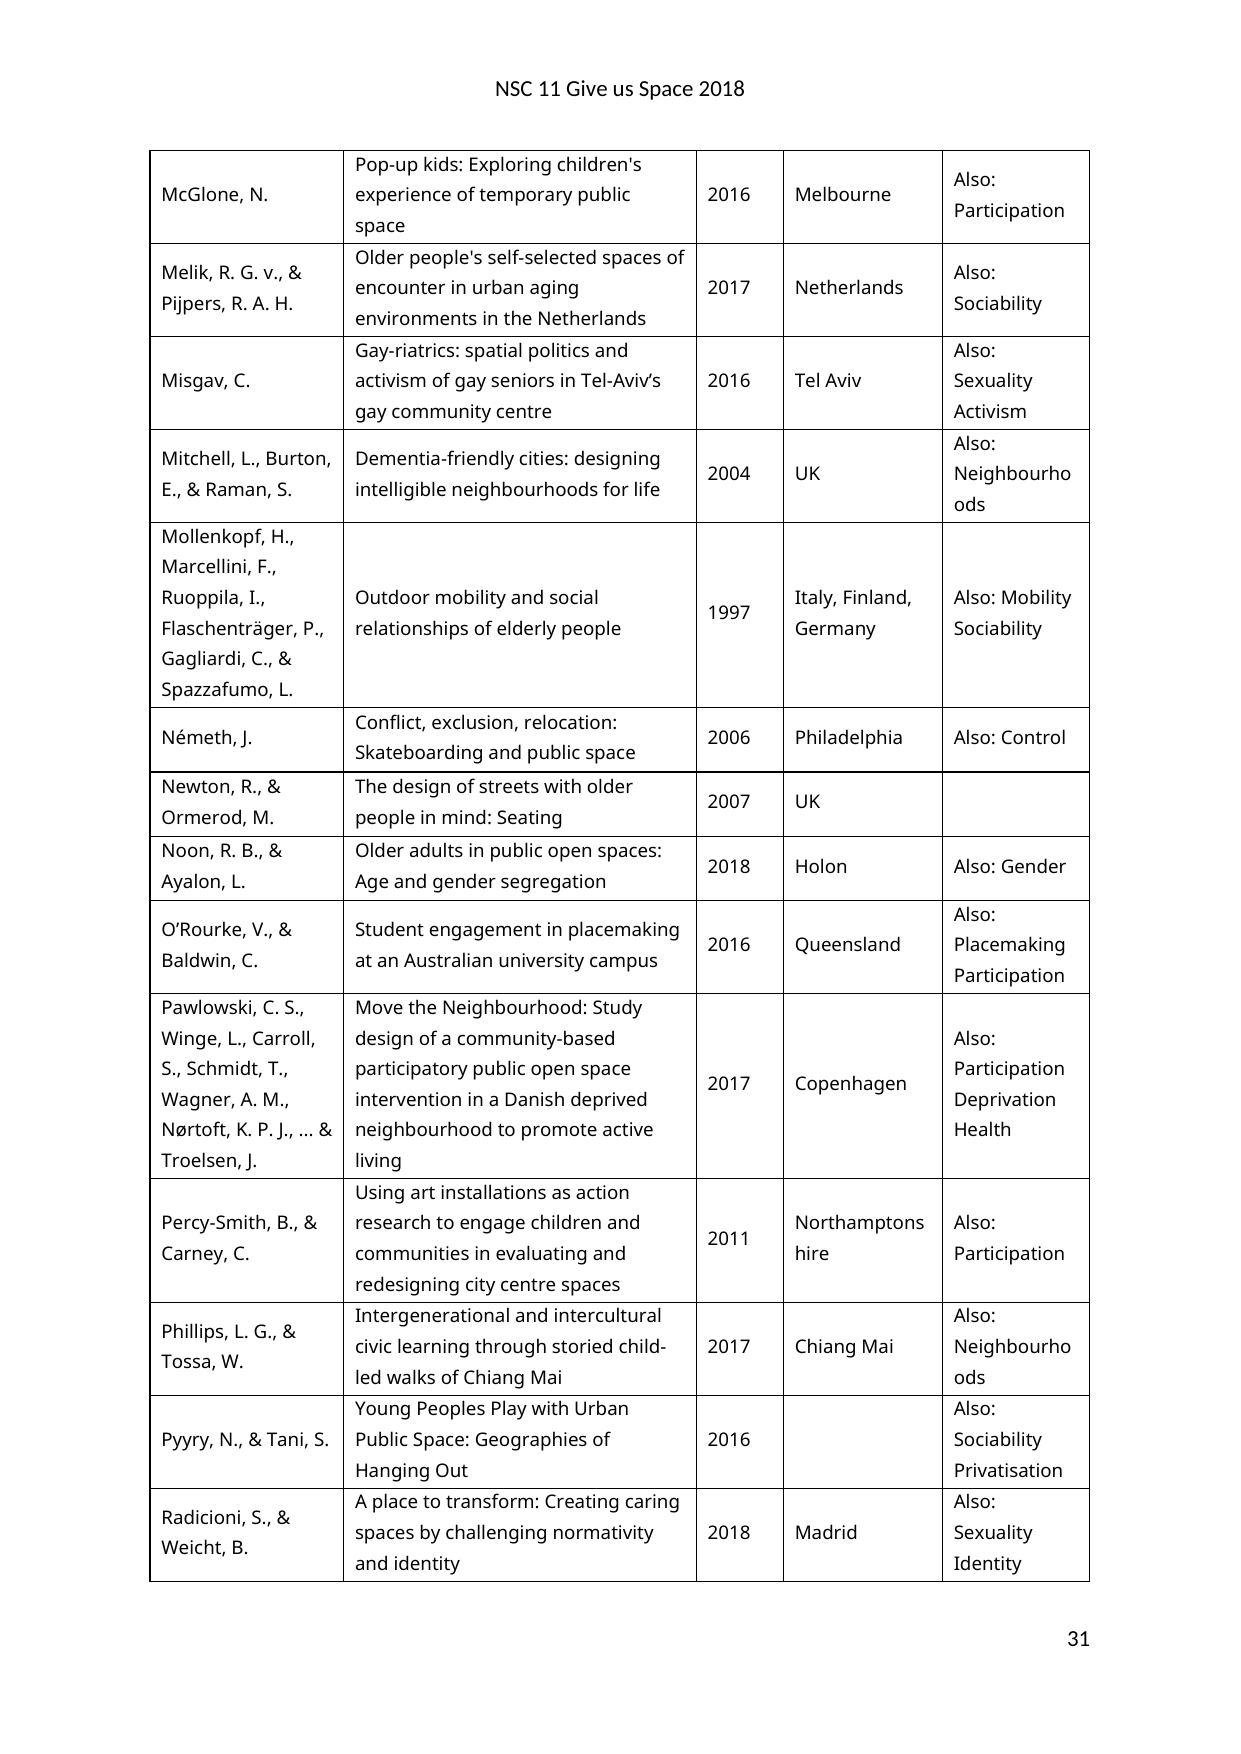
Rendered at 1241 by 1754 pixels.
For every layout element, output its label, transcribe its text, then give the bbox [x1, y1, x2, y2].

table_cell Older adults in public open spaces: Age and gender segregation [344, 837, 696, 900]
table_cell Mollenkopf, H., Marcellini, F., Ruoppila, I., Flaschenträger, P., Gagliardi, C., & Spazzafumo, L. [151, 523, 343, 707]
table_cell Philadelphia [784, 708, 942, 771]
table_cell Melbourne [784, 151, 942, 243]
table_cell Chiang Mai [784, 1303, 942, 1395]
table_cell 2007 [697, 773, 783, 836]
table_cell Phillips, L. G., & Tossa, W. [151, 1303, 343, 1395]
table_cell 1997 [697, 523, 783, 707]
table_cell Conflict, exclusion, relocation: Skateboarding and public space [344, 708, 696, 771]
table_cell 2018 [697, 1489, 783, 1581]
table_cell Also: Placemaking Participation [943, 901, 1089, 993]
table_cell Gay-riatrics: spatial politics and activism of gay seniors in Tel-Aviv’s gay community centre [344, 337, 696, 429]
table_cell Misgav, C. [151, 337, 343, 429]
table_cell 2016 [697, 1396, 783, 1488]
table_cell Queensland [784, 901, 942, 993]
table_cell Netherlands [784, 244, 942, 336]
table_cell Also: Sociability [943, 244, 1089, 336]
table_cell Németh, J. [151, 708, 343, 771]
table_cell Young Peoples Play with Urban Public Space: Geographies of Hanging Out [344, 1396, 696, 1488]
table_cell 2017 [697, 244, 783, 336]
table_cell Also: Participation [943, 151, 1089, 243]
table_cell Also: Mobility Sociability [943, 523, 1089, 707]
table_cell McGlone, N. [151, 151, 343, 243]
table_cell Copenhagen [784, 994, 942, 1178]
table_cell 2006 [697, 708, 783, 771]
table_cell UK [784, 773, 942, 836]
table_cell 2004 [697, 430, 783, 522]
table_cell Outdoor mobility and social relationships of elderly people [344, 523, 696, 707]
table_cell Using art installations as action research to engage children and communities in evaluating and redesigning city centre spaces [344, 1179, 696, 1302]
table_cell Move the Neighbourhood: Study design of a community-based participatory public open space intervention in a Danish deprived neighbourhood to promote active living [344, 994, 696, 1178]
table_cell 2017 [697, 994, 783, 1178]
table_cell Also: Participation Deprivation Health [943, 994, 1089, 1178]
table_cell Madrid [784, 1489, 942, 1581]
table_cell Also: Neighbourhoods [943, 1303, 1089, 1395]
table_cell Pawlowski, C. S., Winge, L., Carroll, S., Schmidt, T., Wagner, A. M., Nørtoft, K. P. J., ... & Troelsen, J. [151, 994, 343, 1178]
table_cell [943, 773, 1089, 836]
table_cell 2017 [697, 1303, 783, 1395]
table_cell 2011 [697, 1179, 783, 1302]
table_cell O’Rourke, V., & Baldwin, C. [151, 901, 343, 993]
table_cell Pyyry, N., & Tani, S. [151, 1396, 343, 1488]
table_cell Also: Neighbourhoods [943, 430, 1089, 522]
table_cell 2018 [697, 837, 783, 900]
table_cell 2016 [697, 337, 783, 429]
table_cell Also: Sexuality Identity [943, 1489, 1089, 1581]
table_cell UK [784, 430, 942, 522]
table_cell Pop-up kids: Exploring children's experience of temporary public space [344, 151, 696, 243]
table_cell The design of streets with older people in mind: Seating [344, 773, 696, 836]
table_cell 2016 [697, 901, 783, 993]
table_cell Radicioni, S., & Weicht, B. [151, 1489, 343, 1581]
table_cell [784, 1396, 942, 1488]
table_cell Percy-Smith, B., & Carney, C. [151, 1179, 343, 1302]
table_cell Dementia‐friendly cities: designing intelligible neighbourhoods for life [344, 430, 696, 522]
table_cell Student engagement in placemaking at an Australian university campus [344, 901, 696, 993]
table_cell Intergenerational and intercultural civic learning through storied child-led walks of Chiang Mai [344, 1303, 696, 1395]
table_cell Also: Control [943, 708, 1089, 771]
table_cell Also: Gender [943, 837, 1089, 900]
table_cell Noon, R. B., & Ayalon, L. [151, 837, 343, 900]
table_cell Newton, R., & Ormerod, M. [151, 773, 343, 836]
table_cell Also: Participation [943, 1179, 1089, 1302]
table_cell Melik, R. G. v., & Pijpers, R. A. H. [151, 244, 343, 336]
table_cell Also: Sexuality Activism [943, 337, 1089, 429]
table_cell Tel Aviv [784, 337, 942, 429]
table_cell Mitchell, L., Burton, E., & Raman, S. [151, 430, 343, 522]
table_cell Italy, Finland, Germany [784, 523, 942, 707]
table_cell Northamptonshire [784, 1179, 942, 1302]
table_cell Holon [784, 837, 942, 900]
table_cell Older people's self-selected spaces of encounter in urban aging environments in the Netherlands [344, 244, 696, 336]
table_cell Also: Sociability Privatisation [943, 1396, 1089, 1488]
table_cell 2016 [697, 151, 783, 243]
table_cell A place to transform: Creating caring spaces by challenging normativity and identity [344, 1489, 696, 1581]
